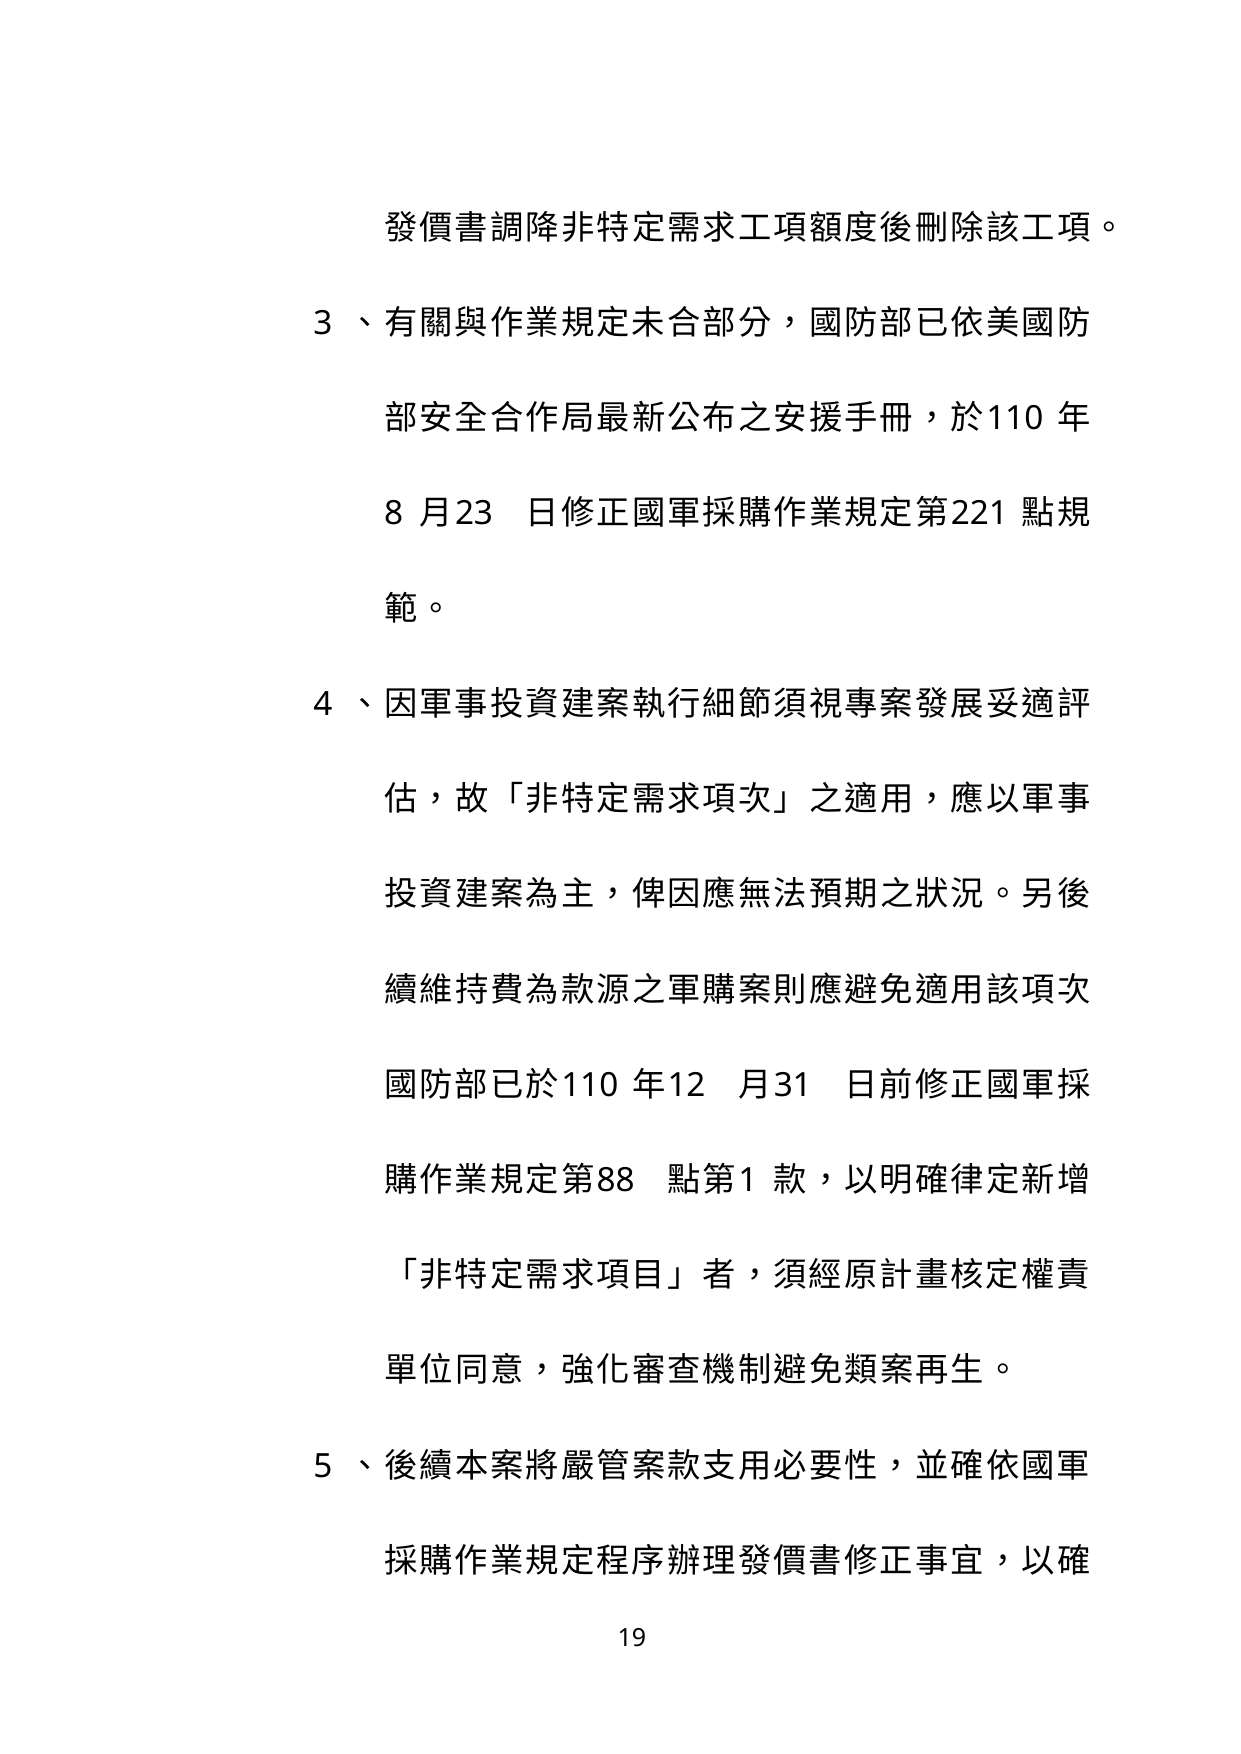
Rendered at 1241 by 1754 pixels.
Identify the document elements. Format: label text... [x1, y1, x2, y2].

list 美方已書面承諾將依專案與工程發展進程，逐步確認需求範疇、採購標的及成本，並於修正發價書調降非特定需求工項額度後刪除該工項。 [296, 177, 1092, 272]
list 有關與作業規定未合部分，國防部已依美國防部安全合作局最新公布之安援手冊，於110年8月23日修正國軍採購作業規定第221點規範。 [296, 272, 1092, 653]
list 後續本案將嚴管案款支用必要性，並確依國軍採購作業規定程序辦理發價書修正事宜，以確保符合特別預算支用範疇。 [296, 1415, 1092, 1605]
list 因軍事投資建案執行細節須視專案發展妥適評估，故「非特定需求項次」之適用，應以軍事投資建案為主，俾因應無法預期之狀況。另後續維持費為款源之軍購案則應避免適用該項次，國防部已於110年12月31日前修正國軍採購作業規定第88點第1款，以明確律定新增「非特定需求項目」者，須經原計畫核定權責單位同意，強化審查機制避免類案再生。 [296, 653, 1092, 1415]
